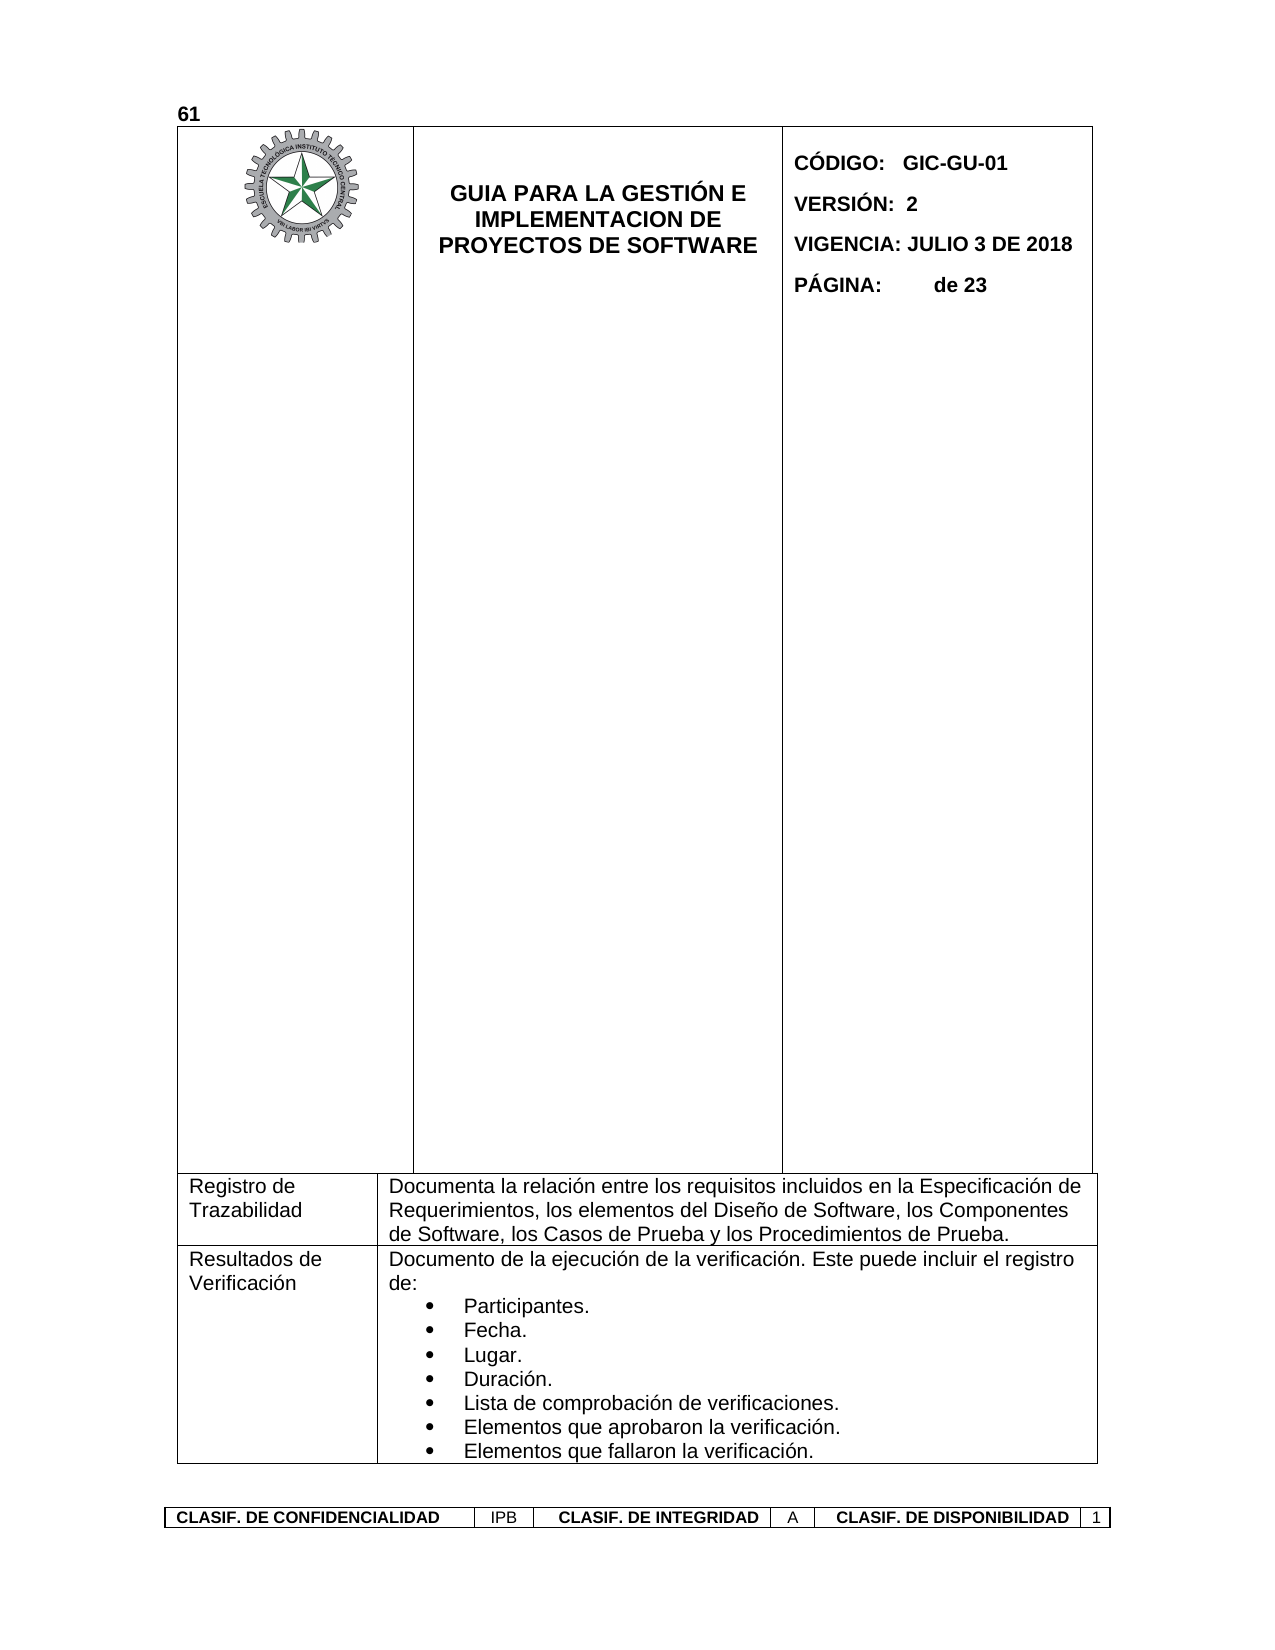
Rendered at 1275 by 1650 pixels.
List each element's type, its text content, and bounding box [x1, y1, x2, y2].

table_cell Resultados de Verificación [178, 1246, 377, 1463]
picture [241, 125, 361, 243]
table_cell Documento de la ejecución de la verificación. Este puede incluir el registro de: Participantes. Fecha. Lugar. Duración. Lista de comprobación de verificaciones. Elementos que aprobaron la verificación. Elementos que fallaron la verificación. Elementos pendientes de verificación. Defectos identificados durante la verificación. [378, 1246, 1097, 1463]
table_cell Registro de Trazabilidad [178, 1174, 377, 1245]
table_cell Documenta la relación entre los requisitos incluidos en la Especificación de Requerimientos, los elementos del Diseño de Software, los Componentes de Software, los Casos de Prueba y los Procedimientos de Prueba. [378, 1174, 1097, 1245]
